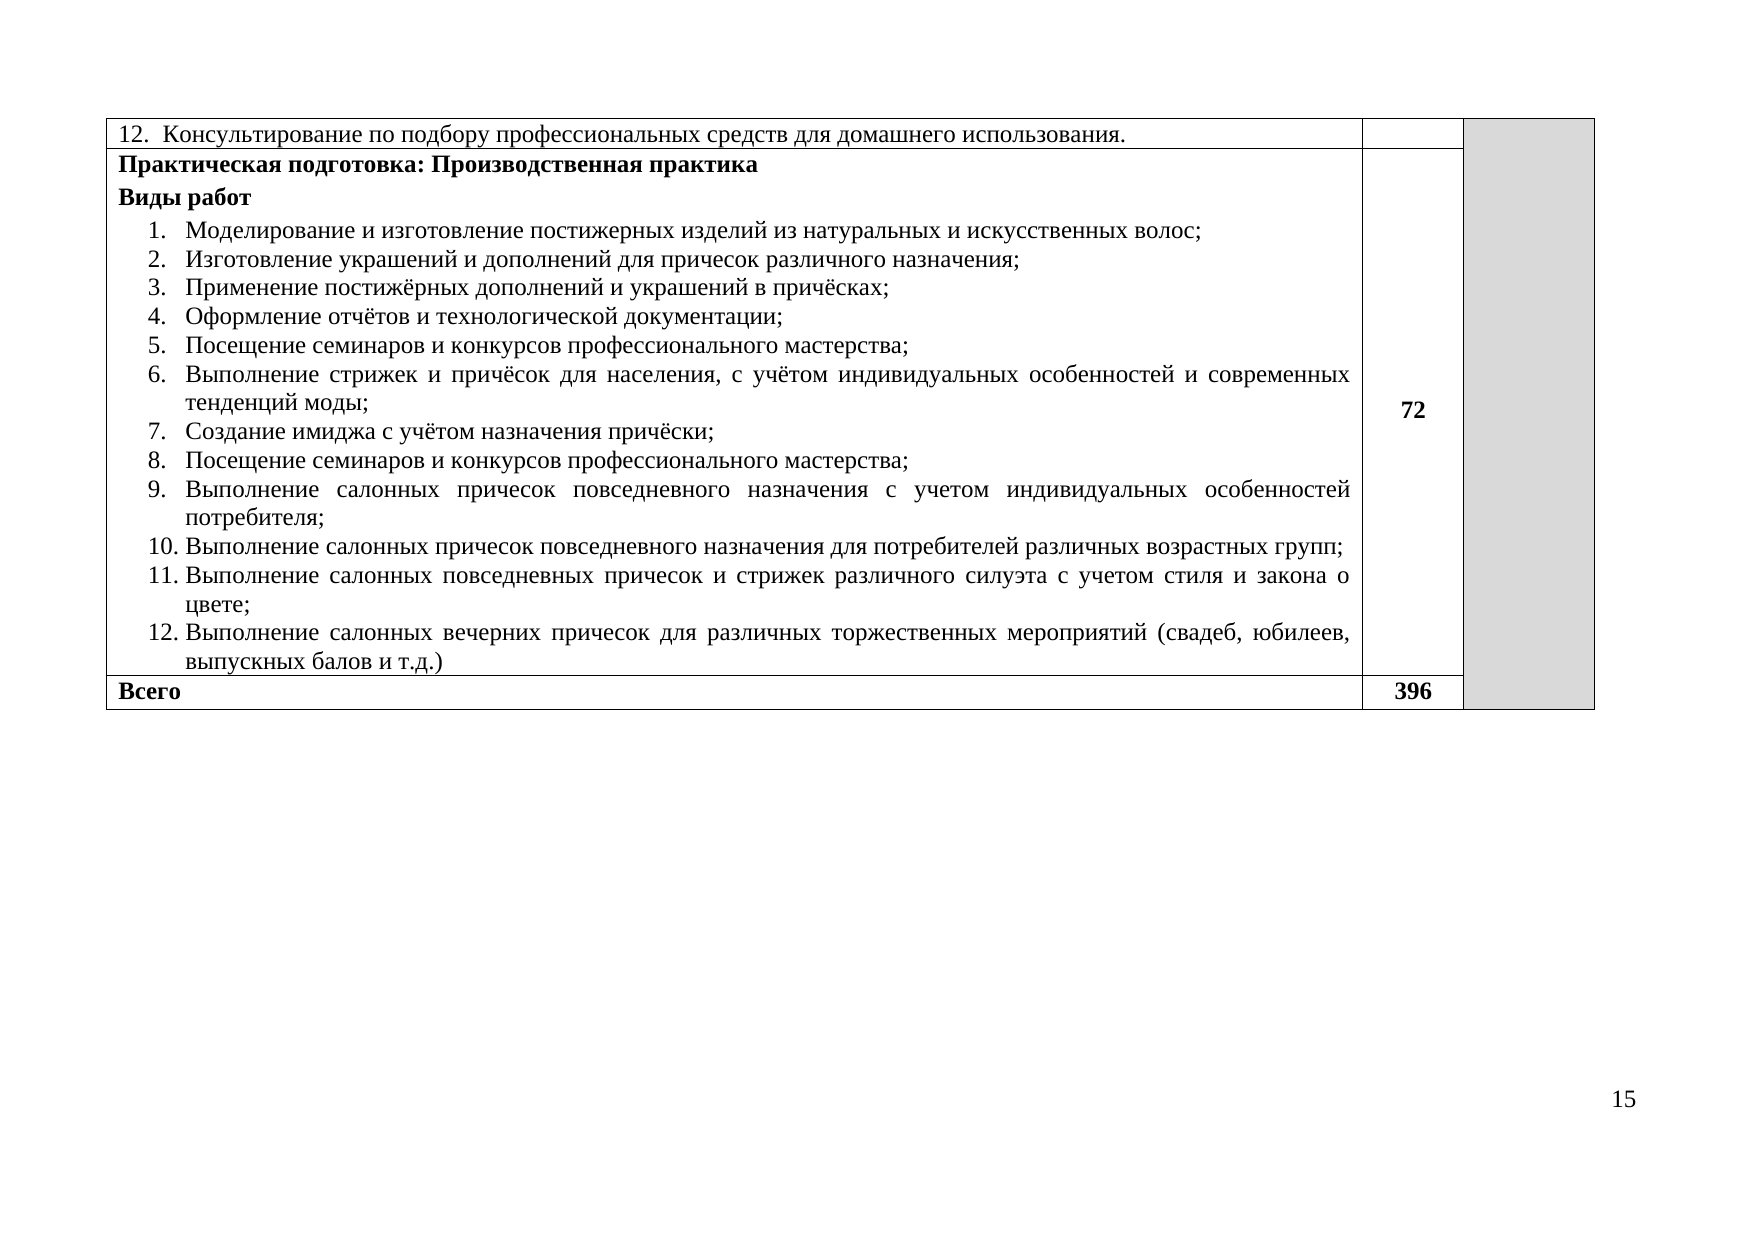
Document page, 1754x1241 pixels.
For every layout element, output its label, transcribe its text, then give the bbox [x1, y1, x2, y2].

table_cell 396 [1363, 676, 1463, 709]
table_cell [107, 119, 1362, 148]
table_cell Всего [107, 676, 1362, 709]
table_cell Практическая подготовка: Производственная практика Виды работ Моделирование и изготовление постижерных изделий из натуральных и искусственных волос; Изготовление украшений и дополнений для причесок различного назначения; Применение постижёрных дополнений и украшений в причёсках; Оформление отчётов и технологической документации; Посещение семинаров и конкурсов профессионального мастерства; Выполнение стрижек и причёсок для населения, с учётом индивидуальных особенностей и современных тенденций моды; Создание имиджа с учётом назначения причёски; Посещение семинаров и конкурсов профессионального мастерства; Выполнение салонных причесок повседневного назначения с учетом индивидуальных особенностей потребителя; Выполнение салонных причесок повседневного назначения для потребителей различных возрастных групп; Выполнение салонных повседневных причесок и стрижек различного силуэта с учетом стиля и закона о цвете; Выполнение салонных вечерних причесок для различных торжественных мероприятий (свадеб, юбилеев, выпускных балов и т.д.) [107, 149, 1362, 675]
table_cell 72 [1363, 149, 1463, 675]
table_cell 48 [1363, 119, 1463, 148]
